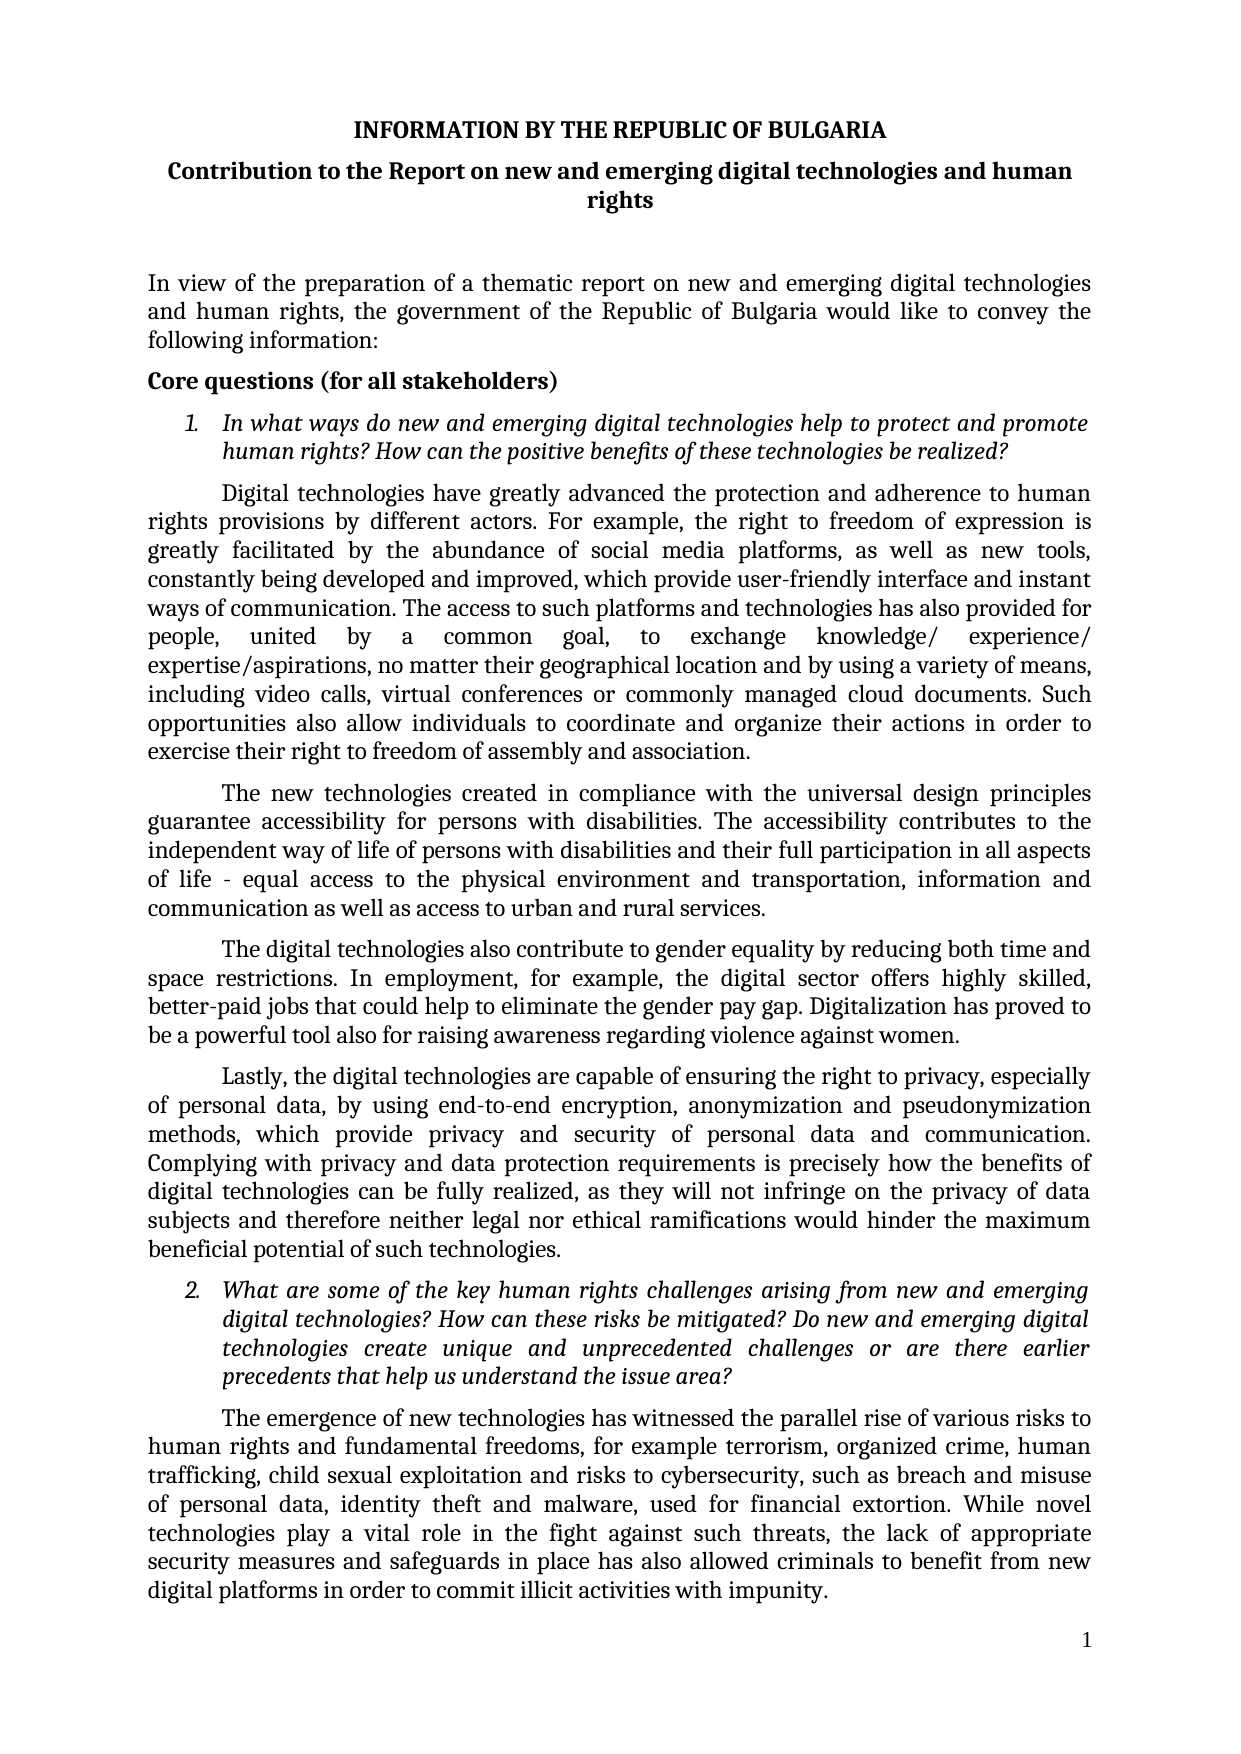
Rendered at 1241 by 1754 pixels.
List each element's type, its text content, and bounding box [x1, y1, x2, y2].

list What are some of the key human rights challenges arising from new and emerging digital technologies? How can these risks be mitigated? Do new and emerging digital technologies create unique and unprecedented challenges or are there earlier precedents that help us understand the issue area? [185, 1276, 1093, 1391]
text In view of the preparation of a thematic report on new and emerging digital technologies and human rights, the government of the Republic of Bulgaria would like to convey the following information: [148, 268, 1093, 355]
list In what ways do new and emerging digital technologies help to protect and promote human rights? How can the positive benefits of these technologies be realized? [185, 408, 1093, 466]
text Digital technologies have greatly advanced the protection and adherence to human rights provisions by different actors. For example, the right to freedom of expression is greatly facilitated by the abundance of social media platforms, as well as new tools, constantly being developed and improved, which provide user-friendly interface and instant ways of communication. The access to such platforms and technologies has also provided for people, united by a common goal, to exchange knowledge/ experience/ expertise/aspirations, no matter their geographical location and by using a variety of means, including video calls, virtual conferences or commonly managed cloud documents. Such opportunities also allow individuals to coordinate and organize their actions in order to exercise their right to freedom of assembly and association. [148, 478, 1093, 766]
text The new technologies created in compliance with the universal design principles guarantee accessibility for persons with disabilities. The accessibility contributes to the independent way of life of persons with disabilities and their full participation in all aspects of life - equal access to the physical environment and transportation, information and communication as well as access to urban and rural services. [148, 778, 1093, 922]
text The digital technologies also contribute to gender equality by reducing both time and space restrictions. In employment, for example, the digital sector offers highly skilled, better-paid jobs that could help to eliminate the gender pay gap. Digitalization has proved to be a powerful tool also for raising awareness regarding violence against women. [148, 935, 1093, 1050]
text INFORMATION BY THE REPUBLIC OF BULGARIA [148, 116, 1093, 145]
text The emergence of new technologies has witnessed the parallel rise of various risks to human rights and fundamental freedoms, for example terrorism, organized crime, human trafficking, child sexual exploitation and risks to cybersecurity, such as breach and misuse of personal data, identity theft and malware, used for financial extortion. While novel technologies play a vital role in the fight against such threats, the lack of appropriate security measures and safeguards in place has also allowed criminals to benefit from new digital platforms in order to commit illicit activities with impunity. [148, 1403, 1093, 1605]
text Core questions (for all stakeholders) [148, 367, 1093, 396]
text Lastly, the digital technologies are capable of ensuring the right to privacy, especially of personal data, by using end-to-end encryption, anonymization and pseudonymization methods, which provide privacy and security of personal data and communication. Complying with privacy and data protection requirements is precisely how the benefits of digital technologies can be fully realized, as they will not infringe on the privacy of data subjects and therefore neither legal nor ethical ramifications would hinder the maximum beneficial potential of such technologies. [148, 1062, 1093, 1263]
text Contribution to the Report on new and emerging digital technologies and human rights [148, 157, 1093, 215]
